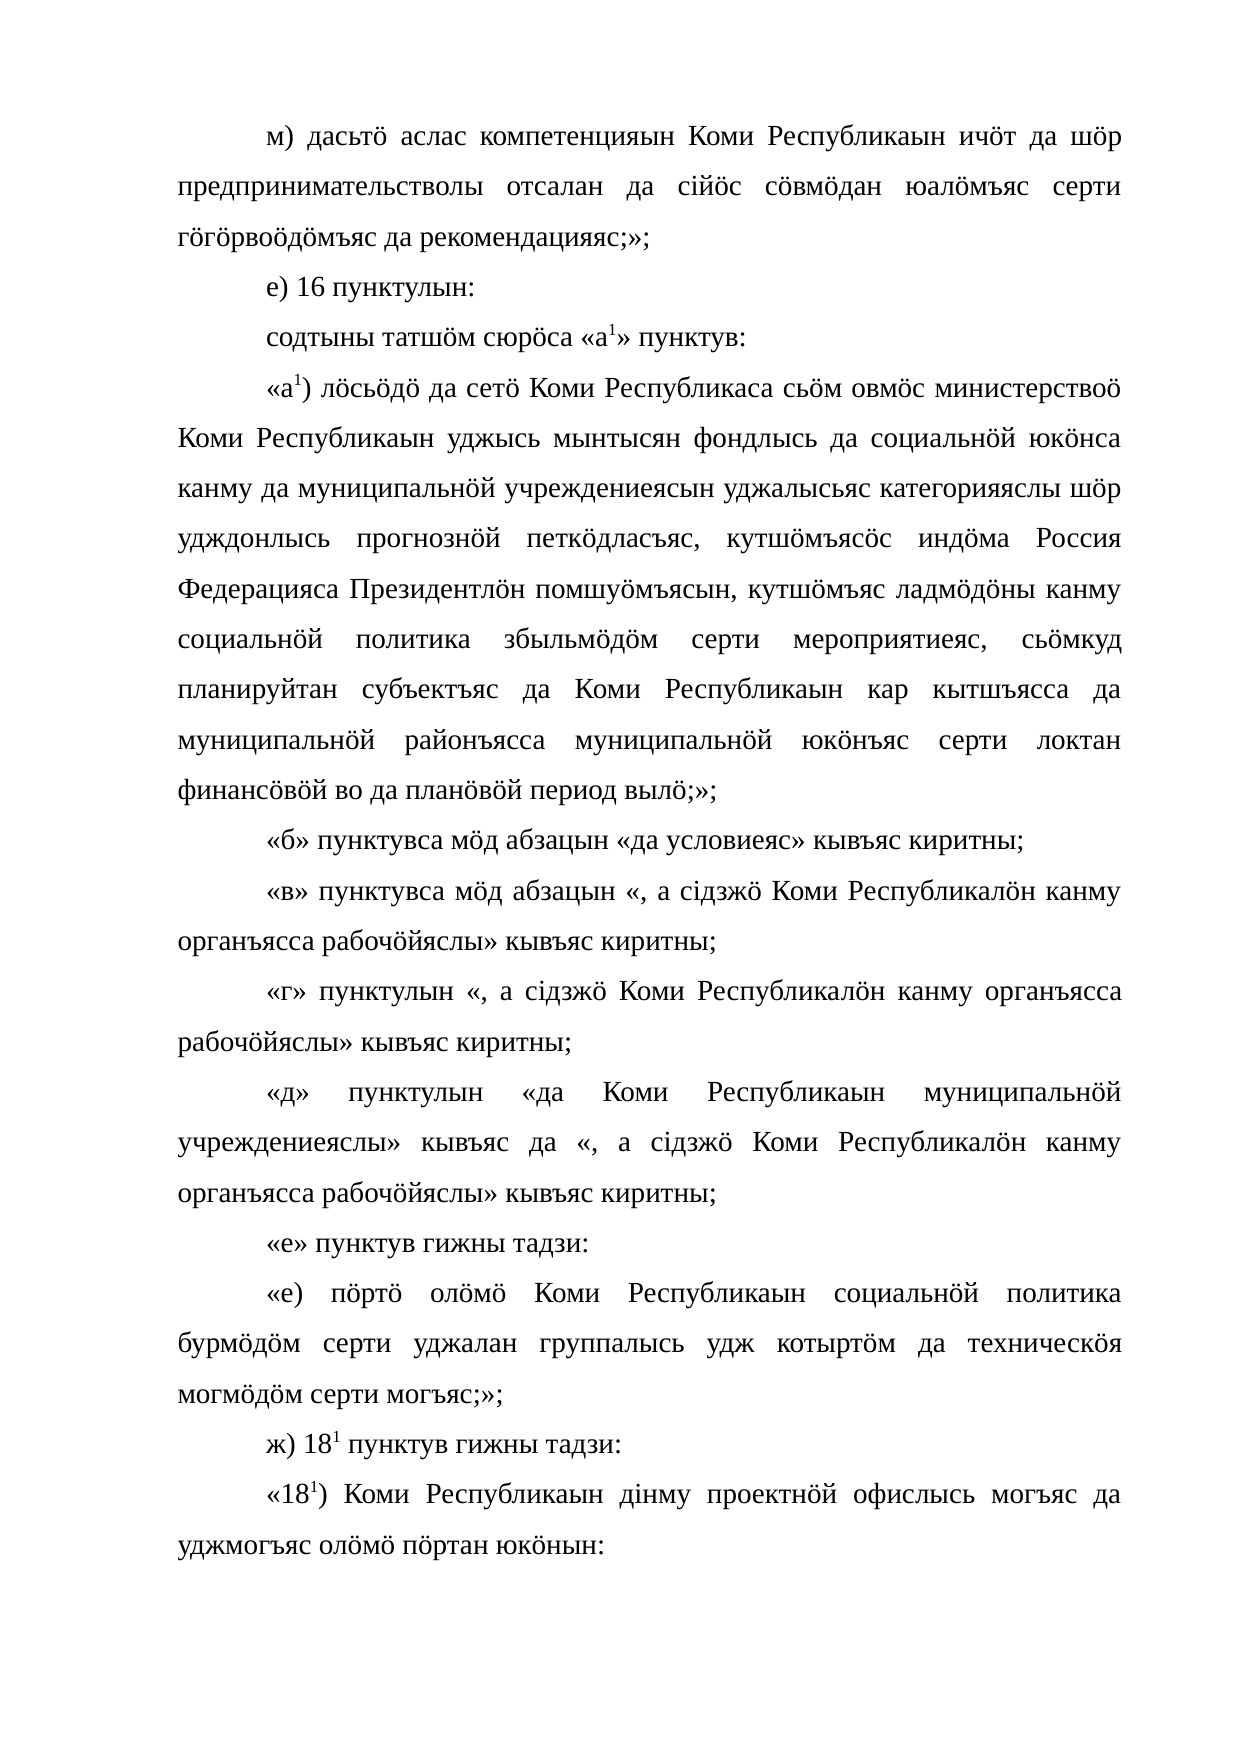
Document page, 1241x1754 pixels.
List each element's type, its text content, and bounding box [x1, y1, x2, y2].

text «б» пунктувса мӧд абзацын «да условиеяс» кывъяс киритны; [177, 822, 1122, 856]
text содтыны татшӧм сюрӧса «а1» пунктув: [177, 319, 1122, 353]
text «д» пунктулын «да Коми Республикаын муниципальнӧй учреждениеяслы» кывъяс да «, а сідзжӧ Коми Республикалӧн канму органъясса рабочӧйяслы» кывъяс киритны; [177, 1074, 1122, 1208]
text ж) 181 пунктув гижны тадзи: [177, 1426, 1122, 1460]
text «в» пунктувса мӧд абзацын «, а сідзжӧ Коми Республикалӧн канму органъясса рабочӧйяслы» кывъяс киритны; [177, 873, 1122, 957]
text «а1) лӧсьӧдӧ да сетӧ Коми Республикаса сьӧм овмӧс министерствоӧ Коми Республикаын уджысь мынтысян фондлысь да социальнӧй юкӧнса канму да муниципальнӧй учреждениеясын уджалысьяс категорияяслы шӧр удждонлысь прогнознӧй петкӧдласъяс, кутшӧмъясӧс индӧма Россия Федерацияса Президентлӧн помшуӧмъясын, кутшӧмъяс ладмӧдӧны канму социальнӧй политика збыльмӧдӧм серти мероприятиеяс, сьӧмкуд планируйтан субъектъяс да Коми Республикаын кар кытшъясса да муниципальнӧй районъясса муниципальнӧй юкӧнъяс серти локтан финансӧвӧй во да планӧвӧй период вылӧ;»; [177, 370, 1122, 806]
text е) 16 пунктулын: [177, 269, 1122, 303]
text «е» пунктув гижны тадзи: [177, 1225, 1122, 1258]
text «г» пунктулын «, а сідзжӧ Коми Республикалӧн канму органъясса рабочӧйяслы» кывъяс киритны; [177, 973, 1122, 1057]
text «181) Коми Республикаын дінму проектнӧй офислысь могъяс да уджмогъяс олӧмӧ пӧртан юкӧнын: [177, 1477, 1122, 1560]
text «е) пӧртӧ олӧмӧ Коми Республикаын социальнӧй политика бурмӧдӧм серти уджалан группалысь удж котыртӧм да техническӧя могмӧдӧм серти могъяс;»; [177, 1275, 1122, 1409]
text м) дасьтӧ аслас компетенцияын Коми Республикаын ичӧт да шӧр предпринимательстволы отсалан да сійӧс сӧвмӧдан юалӧмъяс серти гӧгӧрвоӧдӧмъяс да рекомендацияяс;»; [177, 118, 1122, 252]
